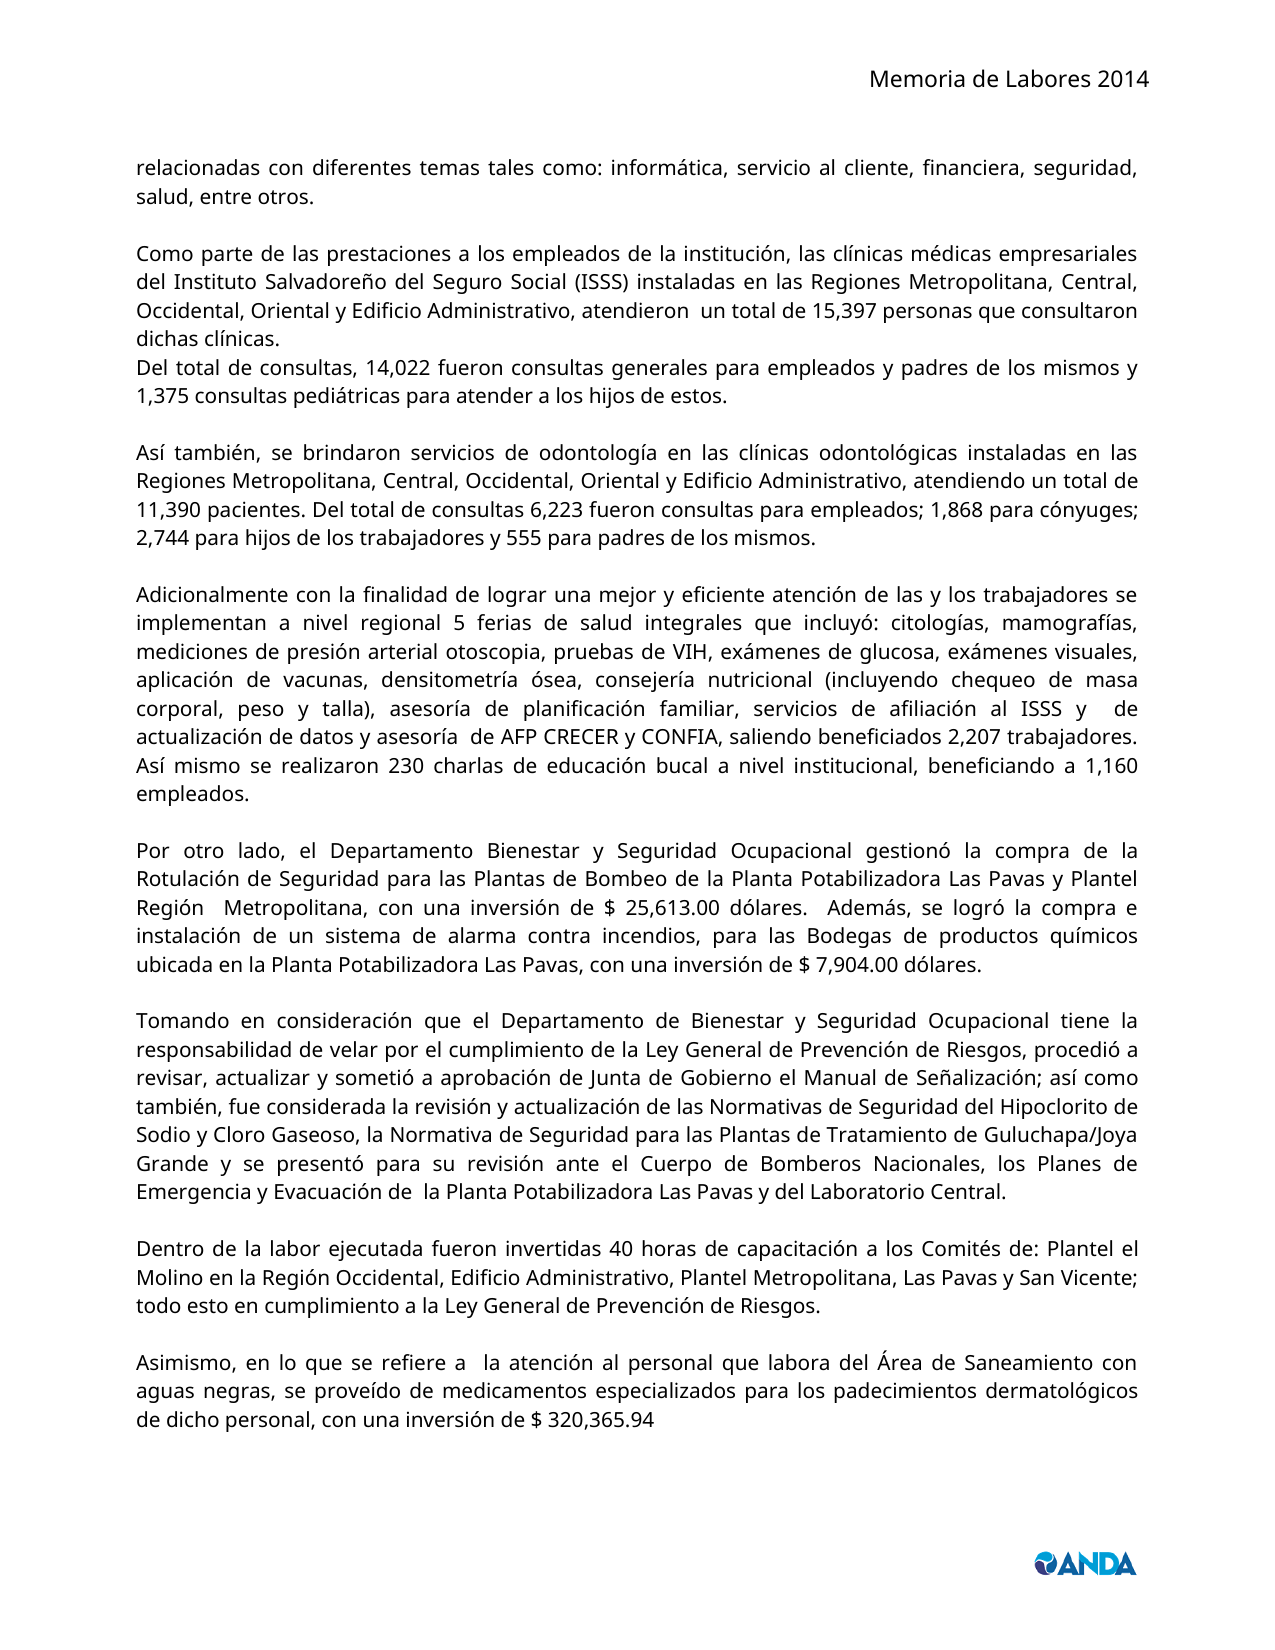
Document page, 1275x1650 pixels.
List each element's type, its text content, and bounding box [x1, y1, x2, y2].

text Tomando en consideración que el Departamento de Bienestar y Seguridad Ocupacional tiene la responsabilidad de velar por el cumplimiento de la Ley General de Prevención de Riesgos, procedió a revisar, actualizar y sometió a aprobación de Junta de Gobierno el Manual de Señalización; así como también, fue considerada la revisión y actualización de las Normativas de Seguridad del Hipoclorito de Sodio y Cloro Gaseoso, la Normativa de Seguridad para las Plantas de Tratamiento de Guluchapa/Joya Grande y se presentó para su revisión ante el Cuerpo de Bomberos Nacionales, los Planes de Emergencia y Evacuación de la Planta Potabilizadora Las Pavas y del Laboratorio Central. [136, 1007, 1140, 1206]
text Asimismo, en lo que se refiere a la atención al personal que labora del Área de Saneamiento con aguas negras, se proveído de medicamentos especializados para los padecimientos dermatológicos de dicho personal, con una inversión de $ 320,365.94 [136, 1348, 1140, 1433]
text Así también, se brindaron servicios de odontología en las clínicas odontológicas instaladas en las Regiones Metropolitana, Central, Occidental, Oriental y Edificio Administrativo, atendiendo un total de 11,390 pacientes. Del total de consultas 6,223 fueron consultas para empleados; 1,868 para cónyuges; 2,744 para hijos de los trabajadores y 555 para padres de los mismos. [136, 438, 1140, 552]
text Por otro lado, el Departamento Bienestar y Seguridad Ocupacional gestionó la compra de la Rotulación de Seguridad para las Plantas de Bombeo de la Planta Potabilizadora Las Pavas y Plantel Región Metropolitana, con una inversión de $ 25,613.00 dólares. Además, se logró la compra e instalación de un sistema de alarma contra incendios, para las Bodegas de productos químicos ubicada en la Planta Potabilizadora Las Pavas, con una inversión de $ 7,904.00 dólares. [136, 836, 1140, 978]
text Adicionalmente con la finalidad de lograr una mejor y eficiente atención de las y los trabajadores se implementan a nivel regional 5 ferias de salud integrales que incluyó: citologías, mamografías, mediciones de presión arterial otoscopia, pruebas de VIH, exámenes de glucosa, exámenes visuales, aplicación de vacunas, densitometría ósea, consejería nutricional (incluyendo chequeo de masa corporal, peso y talla), asesoría de planificación familiar, servicios de afiliación al ISSS y de actualización de datos y asesoría de AFP CRECER y CONFIA, saliendo beneficiados 2,207 trabajadores. Así mismo se realizaron 230 charlas de educación bucal a nivel institucional, beneficiando a 1,160 empleados. [136, 580, 1140, 808]
text Como parte de las prestaciones a los empleados de la institución, las clínicas médicas empresariales del Instituto Salvadoreño del Seguro Social (ISSS) instaladas en las Regiones Metropolitana, Central, Occidental, Oriental y Edificio Administrativo, atendieron un total de 15,397 personas que consultaron dichas clínicas. [136, 239, 1140, 353]
picture [1029, 1550, 1140, 1576]
text Dentro de la labor ejecutada fueron invertidas 40 horas de capacitación a los Comités de: Plantel el Molino en la Región Occidental, Edificio Administrativo, Plantel Metropolitana, Las Pavas y San Vicente; todo esto en cumplimiento a la Ley General de Prevención de Riesgos. [136, 1234, 1140, 1319]
picture [1106, 1558, 1113, 1569]
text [136, 153, 1139, 210]
text Del total de consultas, 14,022 fueron consultas generales para empleados y padres de los mismos y 1,375 consultas pediátricas para atender a los hijos de estos. [136, 353, 1140, 409]
